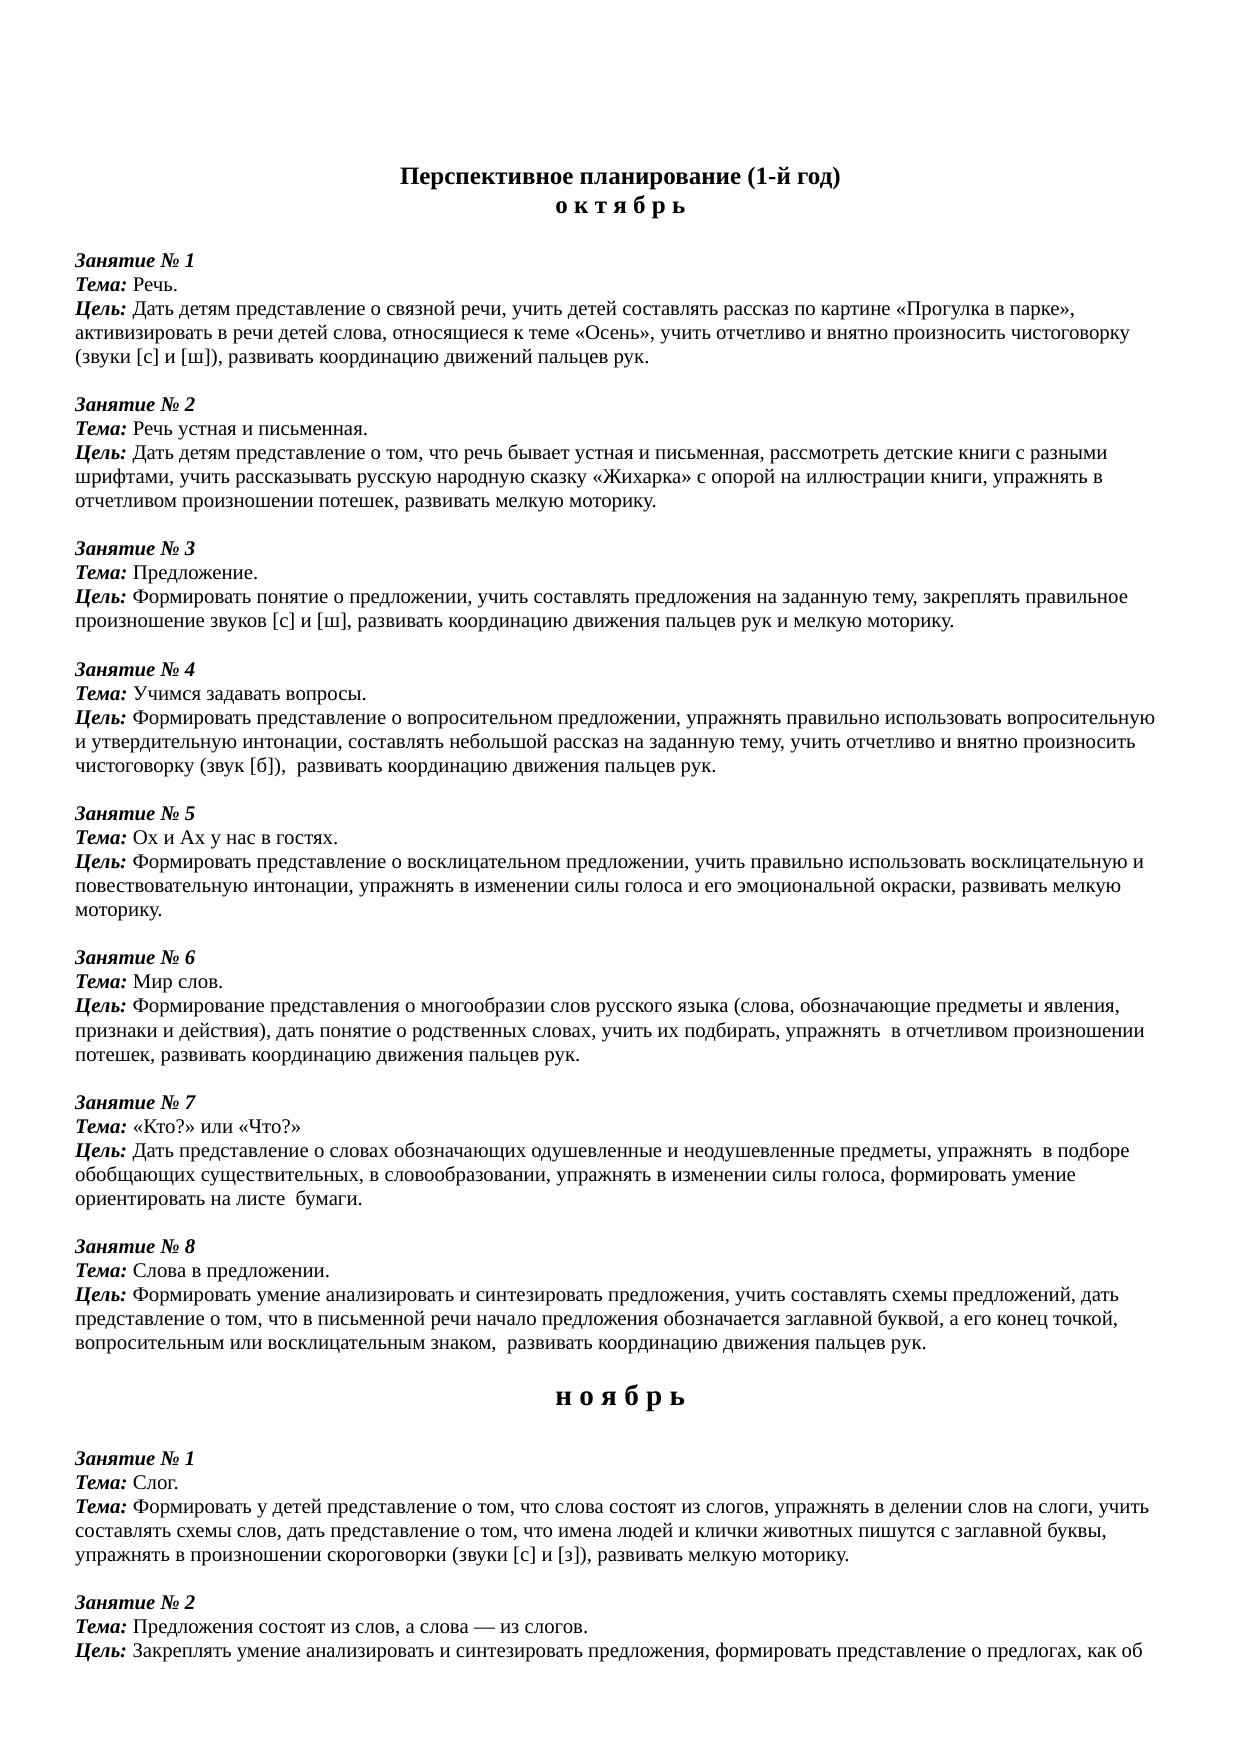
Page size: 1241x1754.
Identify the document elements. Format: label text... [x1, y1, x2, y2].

text Тема: Мир слов. [75, 969, 1165, 993]
text Тема: Формировать у детей представление о том, что слова состоят из слогов, упражнять в делении слов на слоги, учить составлять схемы слов, дать представление о том, что имена людей и клички животных пишутся с заглавной буквы, упражнять в произношении скороговорки (звуки [с] и [з]), развивать мелкую моторику. [75, 1494, 1165, 1566]
text Занятие № 5 [75, 801, 1165, 825]
text Занятие № 7 [75, 1090, 1165, 1114]
text Цель: Дать детям представление о том, что речь бывает устная и письменная, рассмотреть детские книги с разными шрифтами, учить рассказывать русскую народную сказку «Жихарка» с опорой на иллюстрации книги, упражнять в отчетливом произношении потешек, развивать мелкую моторику. [75, 440, 1165, 512]
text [75, 1638, 1165, 1662]
text Тема: Слова в предложении. [75, 1258, 1165, 1282]
text Тема: «Кто?» или «Что?» [75, 1114, 1165, 1138]
text Тема: Ох и Ах у нас в гостях. [75, 825, 1165, 849]
text Тема: Речь устная и письменная. [75, 416, 1165, 440]
text Занятие № 8 [75, 1234, 1165, 1258]
text Цель: Дать детям представление о связной речи, учить детей составлять рассказ по картине «Прогулка в парке», активизировать в речи детей слова, относящиеся к теме «Осень», учить отчетливо и внятно произносить чистоговорку (звуки [с] и [ш]), развивать координацию движений пальцев рук. [75, 296, 1165, 368]
text Тема: Учимся задавать вопросы. [75, 681, 1165, 705]
text Занятие № 6 [75, 945, 1165, 969]
text Тема: Предложения состоят из слов, а слова — из слогов. [75, 1614, 1165, 1638]
text Цель: Формировать понятие о предложении, учить составлять предложения на заданную тему, закреплять правильное произношение звуков [с] и [ш], развивать координацию движения пальцев рук и мелкую моторику. [75, 584, 1165, 632]
text Занятие № 2 [75, 1590, 1165, 1614]
text Занятие № 1 [75, 247, 1165, 272]
text Тема: Предложение. [75, 560, 1165, 584]
text Цель: Дать представление о словах обозначающих одушевленные и неодушевленные предметы, упражнять в подборе обобщающих существительных, в словообразовании, упражнять в изменении силы голоса, формировать умение ориентировать на листе бумаги. [75, 1138, 1165, 1210]
text Занятие № 3 [75, 536, 1165, 560]
text Занятие № 2 [75, 392, 1165, 416]
text Цель: Формирование представления о многообразии слов русского языка (слова, обозначающие предметы и явления, признаки и действия), дать понятие о родственных словах, учить их подбирать, упражнять в отчетливом произношении потешек, развивать координацию движения пальцев рук. [75, 993, 1165, 1066]
text Цель: Формировать представление о вопросительном предложении, упражнять правильно использовать вопросительную и утвердительную интонации, составлять небольшой рассказ на заданную тему, учить отчетливо и внятно произносить чистоговорку (звук [б]), развивать координацию движения пальцев рук. [75, 705, 1165, 777]
text Тема: Речь. [75, 272, 1165, 296]
text Тема: Слог. [75, 1469, 1165, 1494]
text Цель: Формировать представление о восклицательном предложении, учить правильно использовать восклицательную и повествовательную интонации, упражнять в изменении силы голоса и его эмоциональной окраски, развивать мелкую моторику. [75, 849, 1165, 921]
text о к т я б р ь [75, 190, 1165, 219]
text Перспективное планирование (1-й год) [75, 161, 1165, 190]
text Занятие № 4 [75, 657, 1165, 681]
text н о я б р ь [75, 1378, 1165, 1412]
text Занятие № 1 [75, 1446, 1165, 1469]
text Цель: Формировать умение анализировать и синтезировать предложения, учить составлять схемы предложений, дать представление о том, что в письменной речи начало предложения обозначается заглавной буквой, а его конец точкой, вопросительным или восклицательным знаком, развивать координацию движения пальцев рук. [75, 1282, 1165, 1354]
